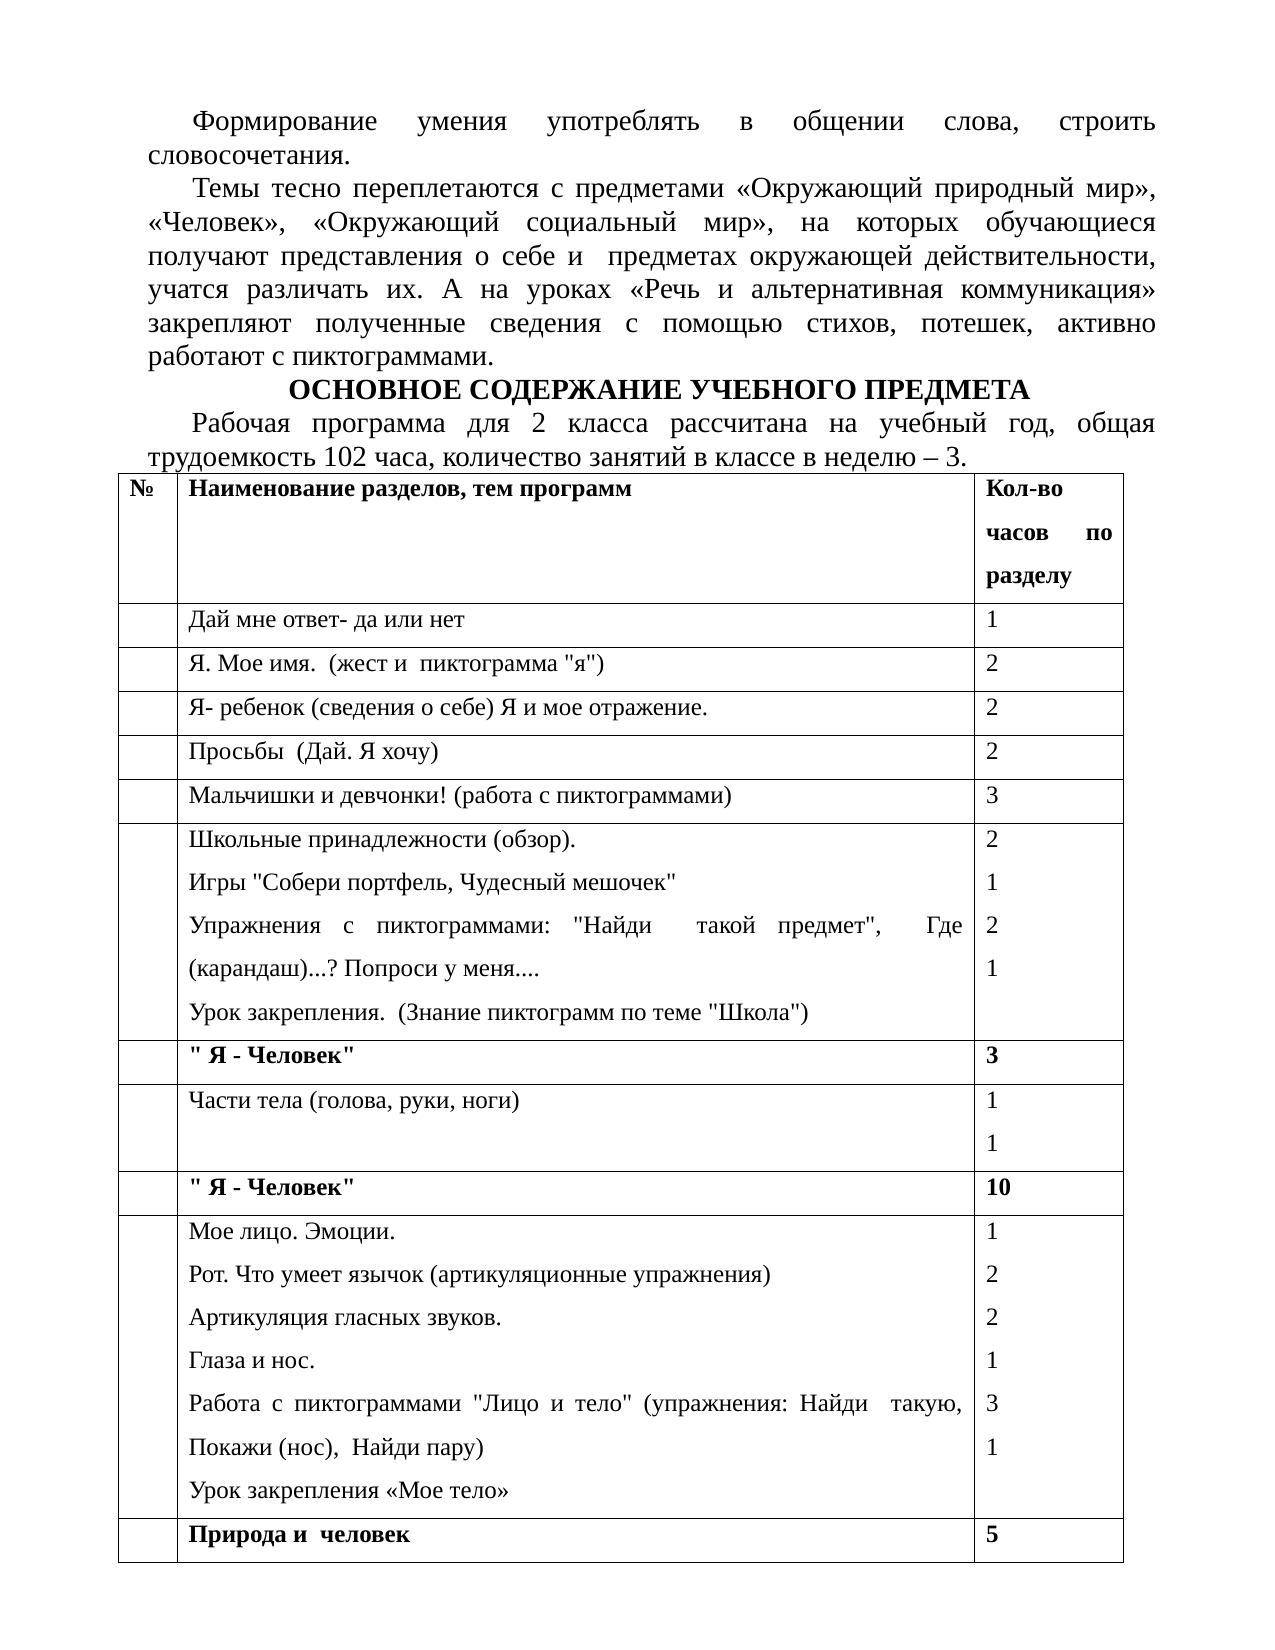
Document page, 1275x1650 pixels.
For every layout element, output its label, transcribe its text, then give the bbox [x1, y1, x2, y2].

table_cell 1 1 [975, 1085, 1123, 1171]
table_cell 1 2 2 1 3 1 [975, 1216, 1123, 1518]
table_cell Части тела (голова, руки, ноги) [178, 1085, 974, 1171]
table_cell [119, 824, 177, 1039]
table_cell Мальчишки и девчонки! (работа с пиктограммами) [178, 780, 974, 823]
table_cell [119, 648, 177, 691]
table_cell [119, 1172, 177, 1215]
table_cell Школьные принадлежности (обзор). Игры "Собери портфель, Чудесный мешочек" Упражнения с пиктограммами: "Найди такой предмет", Где (карандаш)...? Попроси у меня.... Урок закрепления. (Знание пиктограмм по теме "Школа") [178, 824, 974, 1039]
table_cell Дай мне ответ- да или нет [178, 604, 974, 647]
table_cell 3 [975, 780, 1123, 823]
table_cell [119, 692, 177, 735]
text Формирование умения употреблять в общении слова, строить словосочетания. [148, 103, 1157, 171]
table_header Наименование разделов, тем программ [178, 474, 974, 603]
table_cell [119, 1041, 177, 1084]
table_cell 2 [975, 736, 1123, 779]
table_cell Просьбы (Дай. Я хочу) [178, 736, 974, 779]
table_cell " Я - Человек" [178, 1041, 974, 1084]
text Темы тесно переплетаются с предметами «Окружающий природный мир», «Человек», «Окружающий социальный мир», на которых обучающиеся получают представления о себе и предметах окружающей действительности, учатся различать их. А на уроках «Речь и альтернативная коммуникация» закрепляют полученные сведения с помощью стихов, потешек, активно работают с пиктограммами. [148, 171, 1157, 372]
table_cell [119, 1216, 177, 1518]
table_cell 1 [975, 604, 1123, 647]
table_cell 2 [975, 692, 1123, 735]
table_cell [119, 780, 177, 823]
table_cell [119, 604, 177, 647]
table_cell 2 [975, 648, 1123, 691]
list Рабочая программа для 2 класса рассчитана на учебный год, общая трудоемкость 102 часа, количество занятий в классе в неделю – 3. [148, 405, 1157, 472]
table_cell Я- ребенок (сведения о себе) Я и мое отражение. [178, 692, 974, 735]
table_cell [119, 1085, 177, 1171]
table_header № [119, 474, 177, 603]
table_cell 10 [975, 1172, 1123, 1215]
table_header Кол-во часов по разделу [975, 474, 1123, 603]
table_cell Я. Мое имя. (жест и пиктограмма "я") [178, 648, 974, 691]
table_cell " Я - Человек" [178, 1172, 974, 1215]
table_cell Природа и человек [178, 1519, 974, 1562]
table_cell 2 1 2 1 [975, 824, 1123, 1039]
table_cell [119, 736, 177, 779]
text ОСНОВНОЕ СОДЕРЖАНИЕ УЧЕБНОГО ПРЕДМЕТА [118, 372, 1157, 405]
table_cell 5 [975, 1519, 1123, 1562]
table_cell Мое лицо. Эмоции. Рот. Что умеет язычок (артикуляционные упражнения) Артикуляция гласных звуков. Глаза и нос. Работа с пиктограммами "Лицо и тело" (упражнения: Найди такую, Покажи (нос), Найди пару) Урок закрепления «Мое тело» [178, 1216, 974, 1518]
table_cell [119, 1519, 177, 1562]
table_cell 3 [975, 1041, 1123, 1084]
